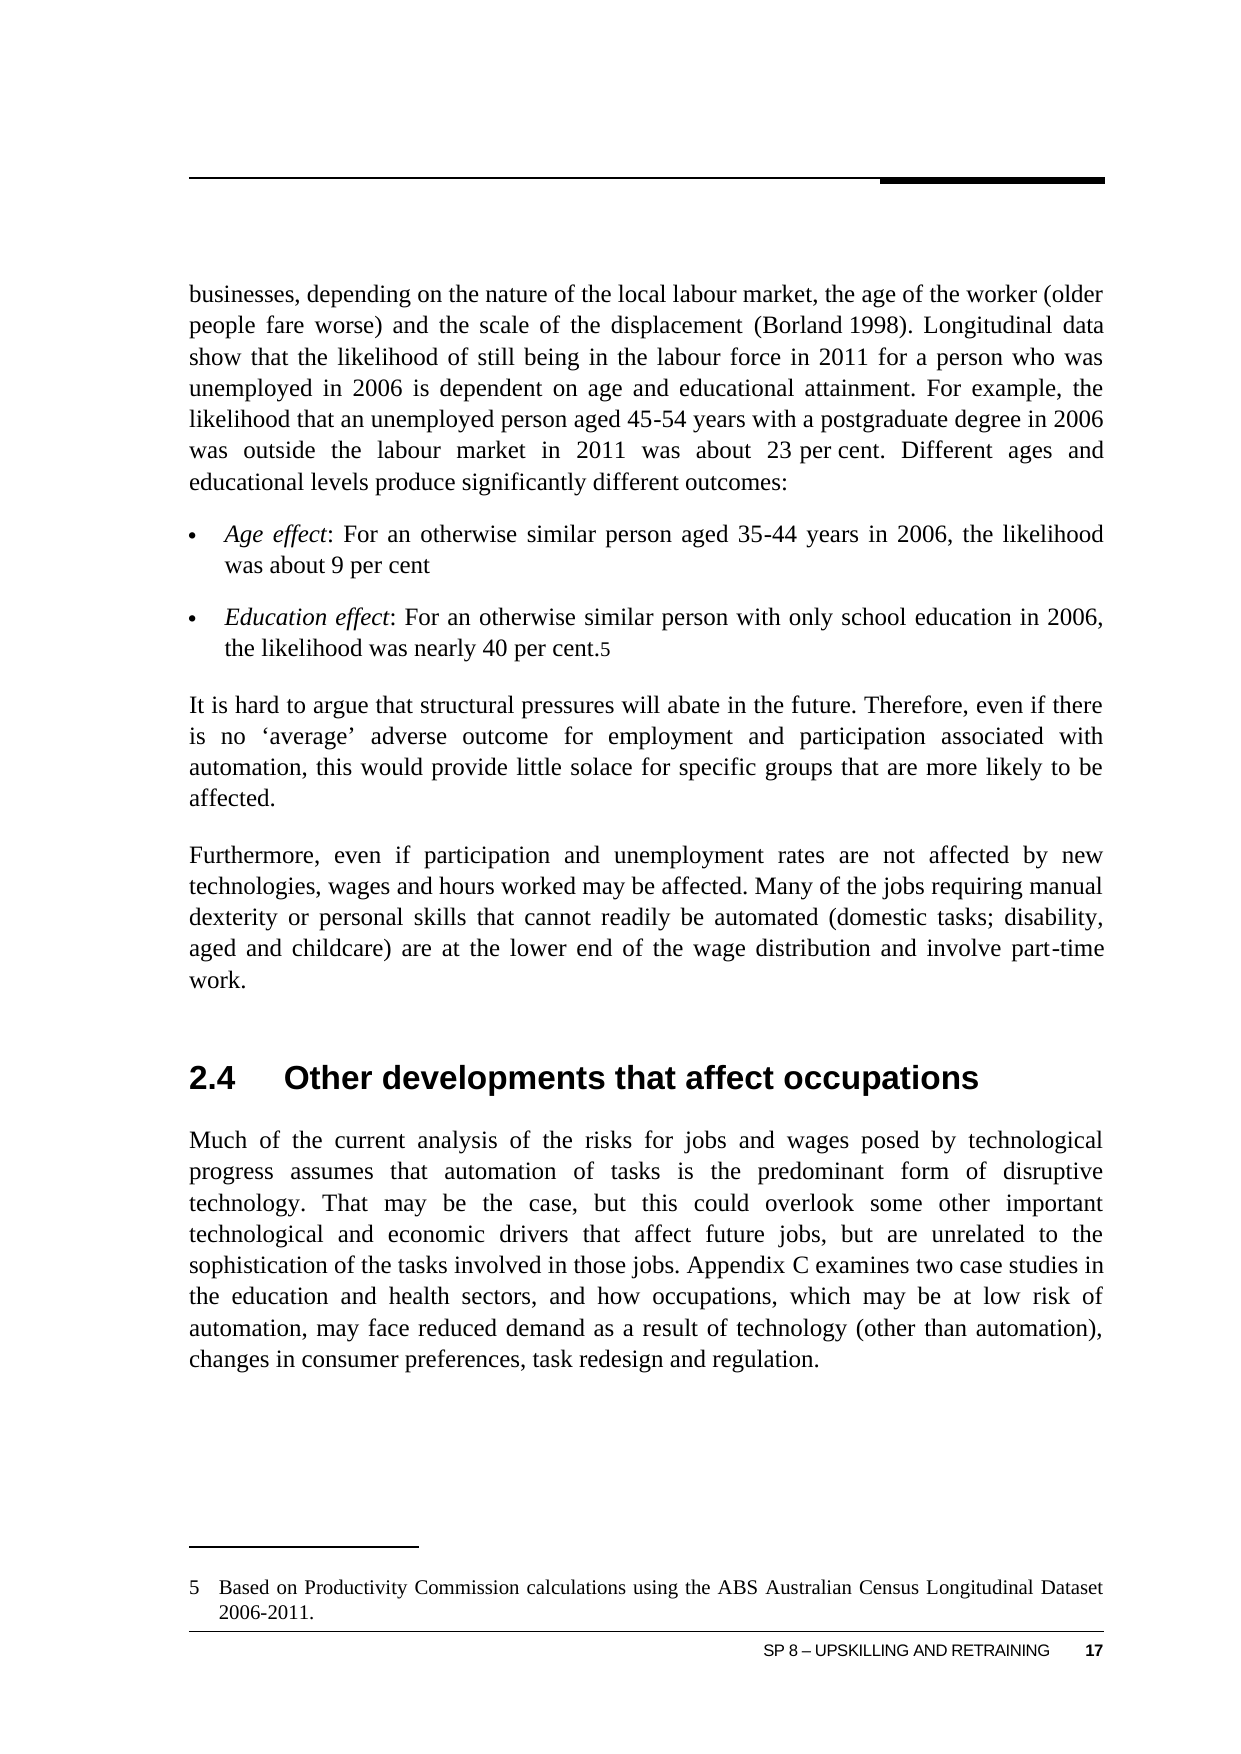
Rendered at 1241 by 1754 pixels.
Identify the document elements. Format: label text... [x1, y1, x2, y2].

text Furthermore, even if participation and unemployment rates are not affected by new technologies, wages and hours worked may be affected. Many of the jobs requiring manual dexterity or personal skills that cannot readily be automated (domestic tasks; disability, aged and childcare) are at the lower end of the wage distribution and involve part-time work. [189, 837, 1104, 993]
list Age effect: For an otherwise similar person aged 35-44 years in 2006, the likelihood was about 9 per cent [189, 516, 1104, 579]
subtitle 2.4 Other developments that affect occupations [189, 1056, 1104, 1098]
text It is hard to argue that structural pressures will abate in the future. Therefore, even if there is no ‘average’ adverse outcome for employment and participation associated with automation, this would provide little solace for specific groups that are more likely to be affected. [189, 687, 1104, 812]
list Education effect: For an otherwise similar person with only school education in 2006, the likelihood was nearly 40 per cent. [189, 600, 1104, 662]
text Much of the current analysis of the risks for jobs and wages posed by technological progress assumes that automation of tasks is the predominant form of disruptive technology. That may be the case, but this could overlook some other important technological and economic drivers that affect future jobs, but are unrelated to the sophistication of the tasks involved in those jobs. Appendix C examines two case studies in the education and health sectors, and how occupations, which may be at low risk of automation, may face reduced demand as a result of technology (other than automation), changes in consumer preferences, task redesign and regulation. [189, 1123, 1104, 1373]
